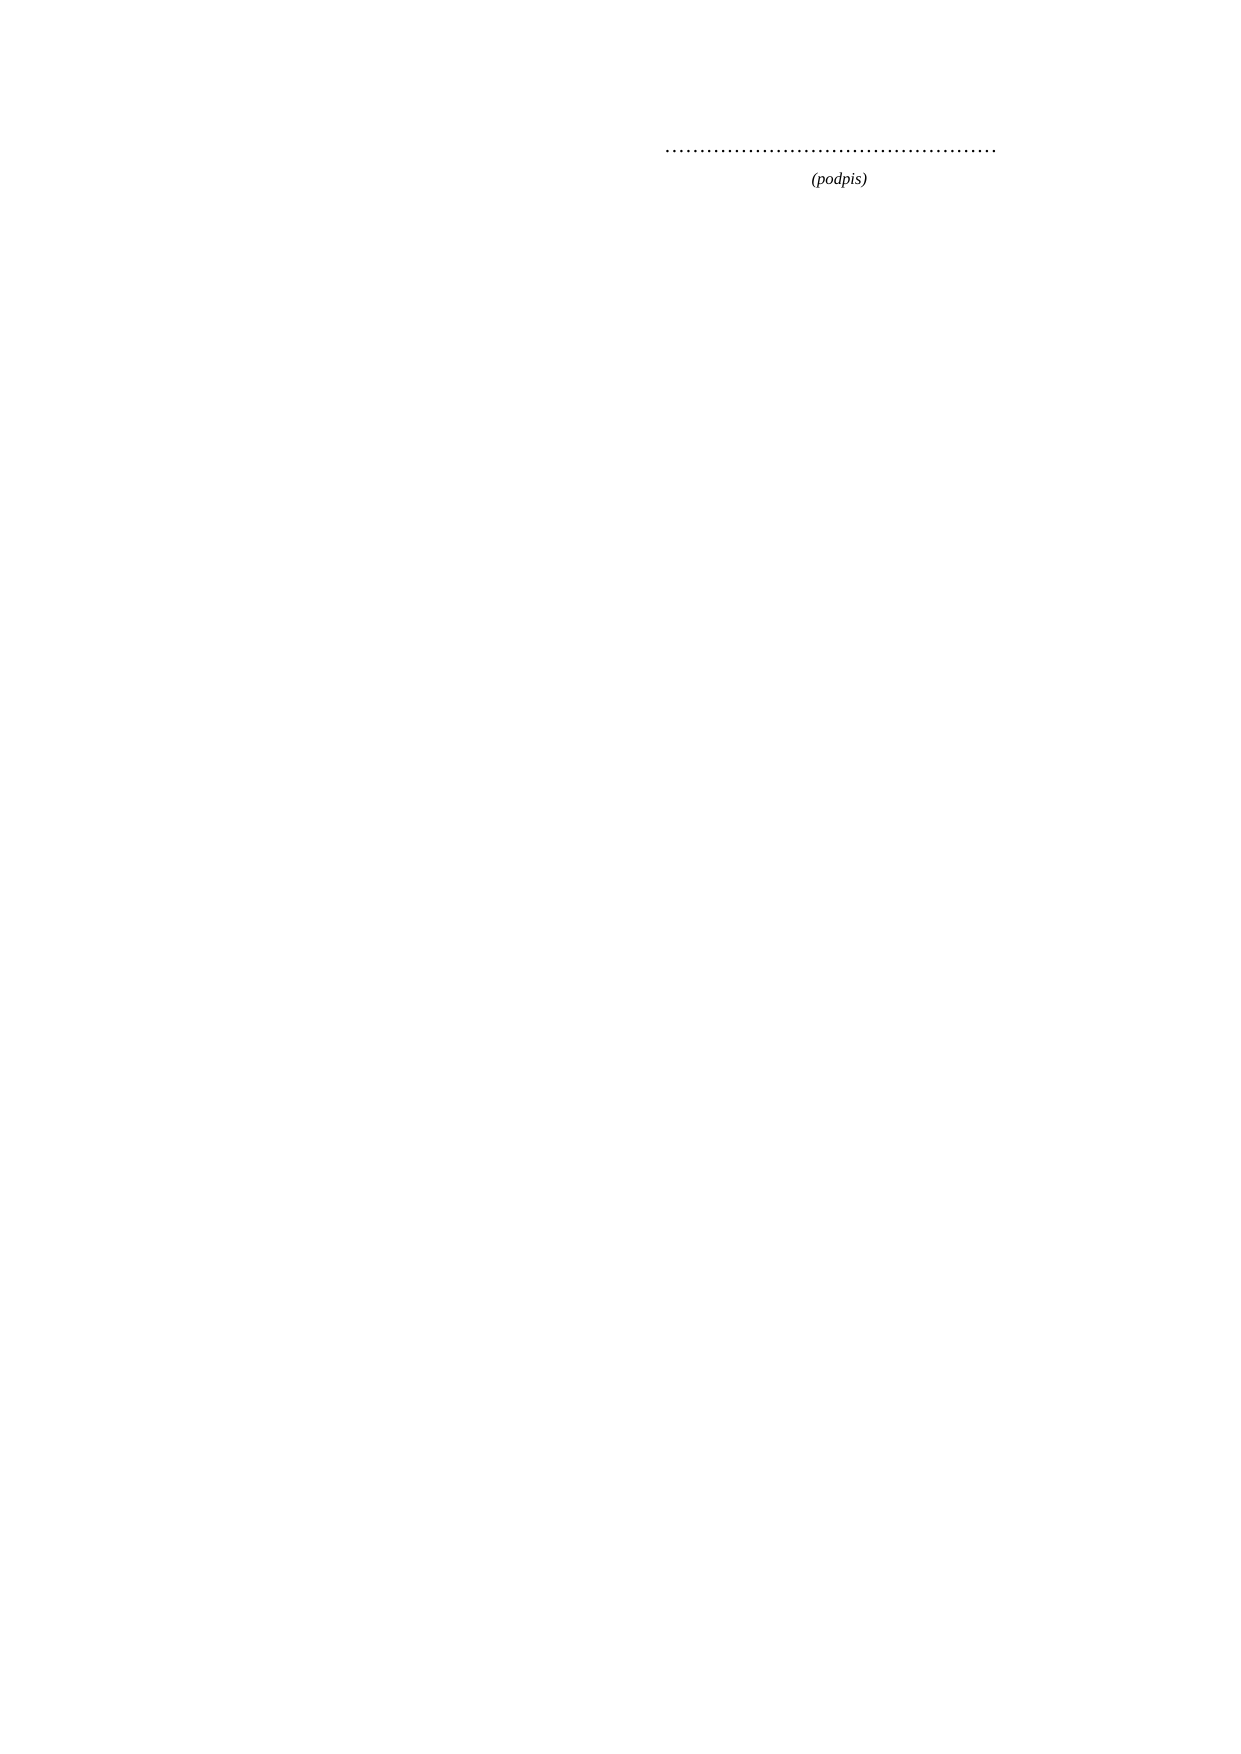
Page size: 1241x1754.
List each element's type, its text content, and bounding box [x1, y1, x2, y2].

text (podpis) [738, 169, 1093, 188]
text ………………………………………… [148, 133, 1093, 157]
